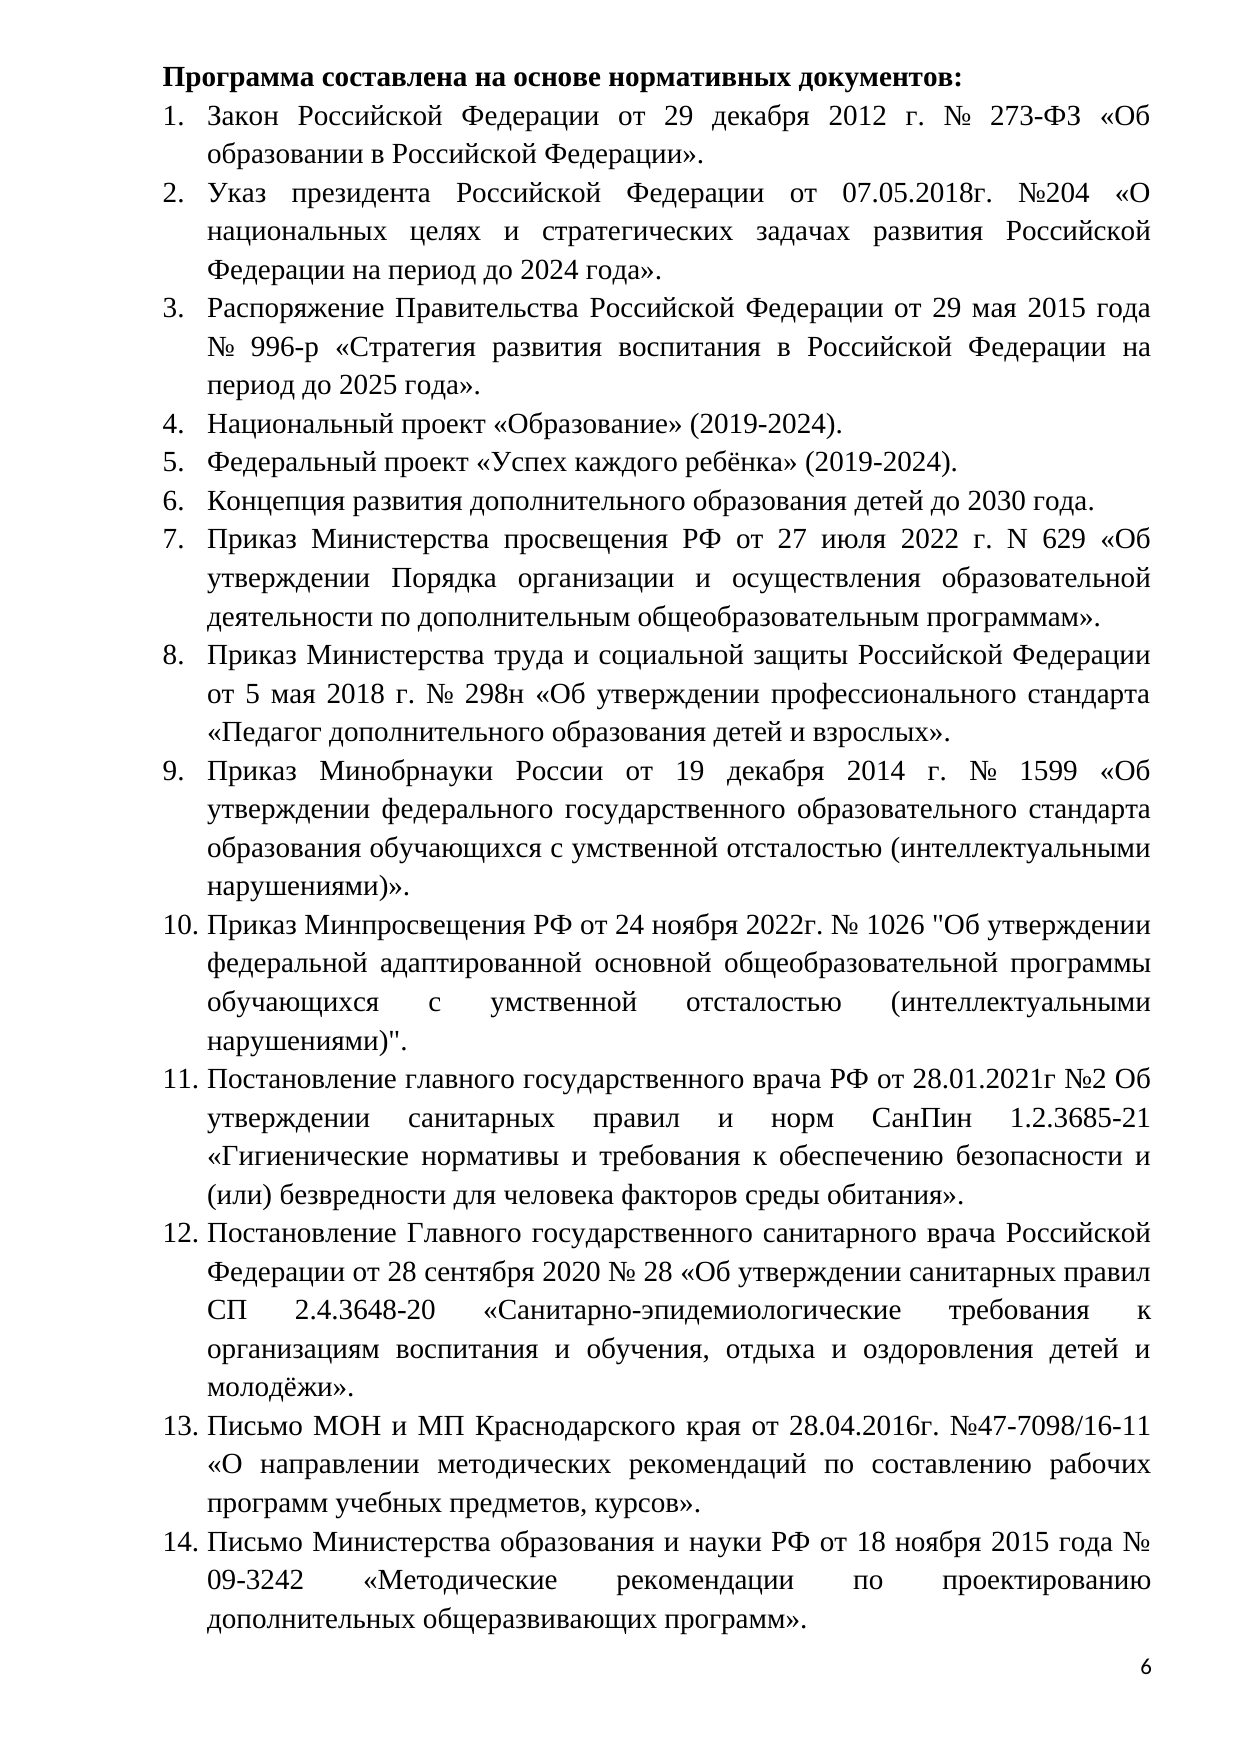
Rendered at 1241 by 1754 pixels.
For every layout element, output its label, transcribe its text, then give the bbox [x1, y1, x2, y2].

list Федеральный проект «Успех каждого ребёнка» (2019-2024). [162, 444, 1152, 478]
list Приказ Минобрнауки России от 19 декабря 2014 г. № 1599 «Об утверждении федерального государственного образовательного стандарта образования обучающихся с умственной отсталостью (интеллектуальными нарушениями)». [162, 753, 1152, 902]
list Приказ Минпросвещения РФ от 24 ноября 2022г. № 1026 "Об утверждении федеральной адаптированной основной общеобразовательной программы обучающихся с умственной отсталостью (интеллектуальными нарушениями)". [162, 907, 1152, 1056]
list Письмо МОН и МП Краснодарского края от 28.04.2016г. №47-7098/16-11 «О направлении методических рекомендаций по составлению рабочих программ учебных предметов, курсов». [162, 1408, 1152, 1519]
text Программа составлена на основе нормативных документов: [162, 59, 1152, 93]
list Письмо Министерства образования и науки РФ от 18 ноября 2015 года № 09-3242 «Методические рекомендации по проектированию дополнительных общеразвивающих программ». [162, 1524, 1152, 1634]
list Распоряжение Правительства Российской Федерации от 29 мая 2015 года № 996-р «Стратегия развития воспитания в Российской Федерации на период до 2025 года». [162, 290, 1152, 401]
list Концепция развития дополнительного образования детей до 2030 года. [162, 483, 1152, 517]
list Постановление главного государственного врача РФ от 28.01.2021г №2 Об утверждении санитарных правил и норм СанПин 1.2.3685-21 «Гигиенические нормативы и требования к обеспечению безопасности и (или) безвредности для человека факторов среды обитания». [162, 1061, 1152, 1210]
list Указ президента Российской Федерации от 07.05.2018г. №204 «О национальных целях и стратегических задачах развития Российской Федерации на период до 2024 года». [162, 175, 1152, 285]
list Приказ Министерства труда и социальной защиты Российской Федерации от 5 мая 2018 г. № 298н «Об утверждении профессионального стандарта «Педагог дополнительного образования детей и взрослых». [162, 637, 1152, 748]
list Национальный проект «Образование» (2019-2024). [162, 406, 1152, 439]
list Постановление Главного государственного санитарного врача Российской Федерации от 28 сентября 2020 № 28 «Об утверждении санитарных правил СП 2.4.3648-20 «Санитарно-эпидемиологические требования к организациям воспитания и обучения, отдыха и оздоровления детей и молодёжи». [162, 1215, 1152, 1403]
list Приказ Министерства просвещения РФ от 27 июля 2022 г. N 629 «Об утверждении Порядка организации и осуществления образовательной деятельности по дополнительным общеобразовательным программам». [162, 522, 1152, 632]
list Закон Российской Федерации от 29 декабря 2012 г. № 273-ФЗ «Об образовании в Российской Федерации». [162, 98, 1152, 170]
